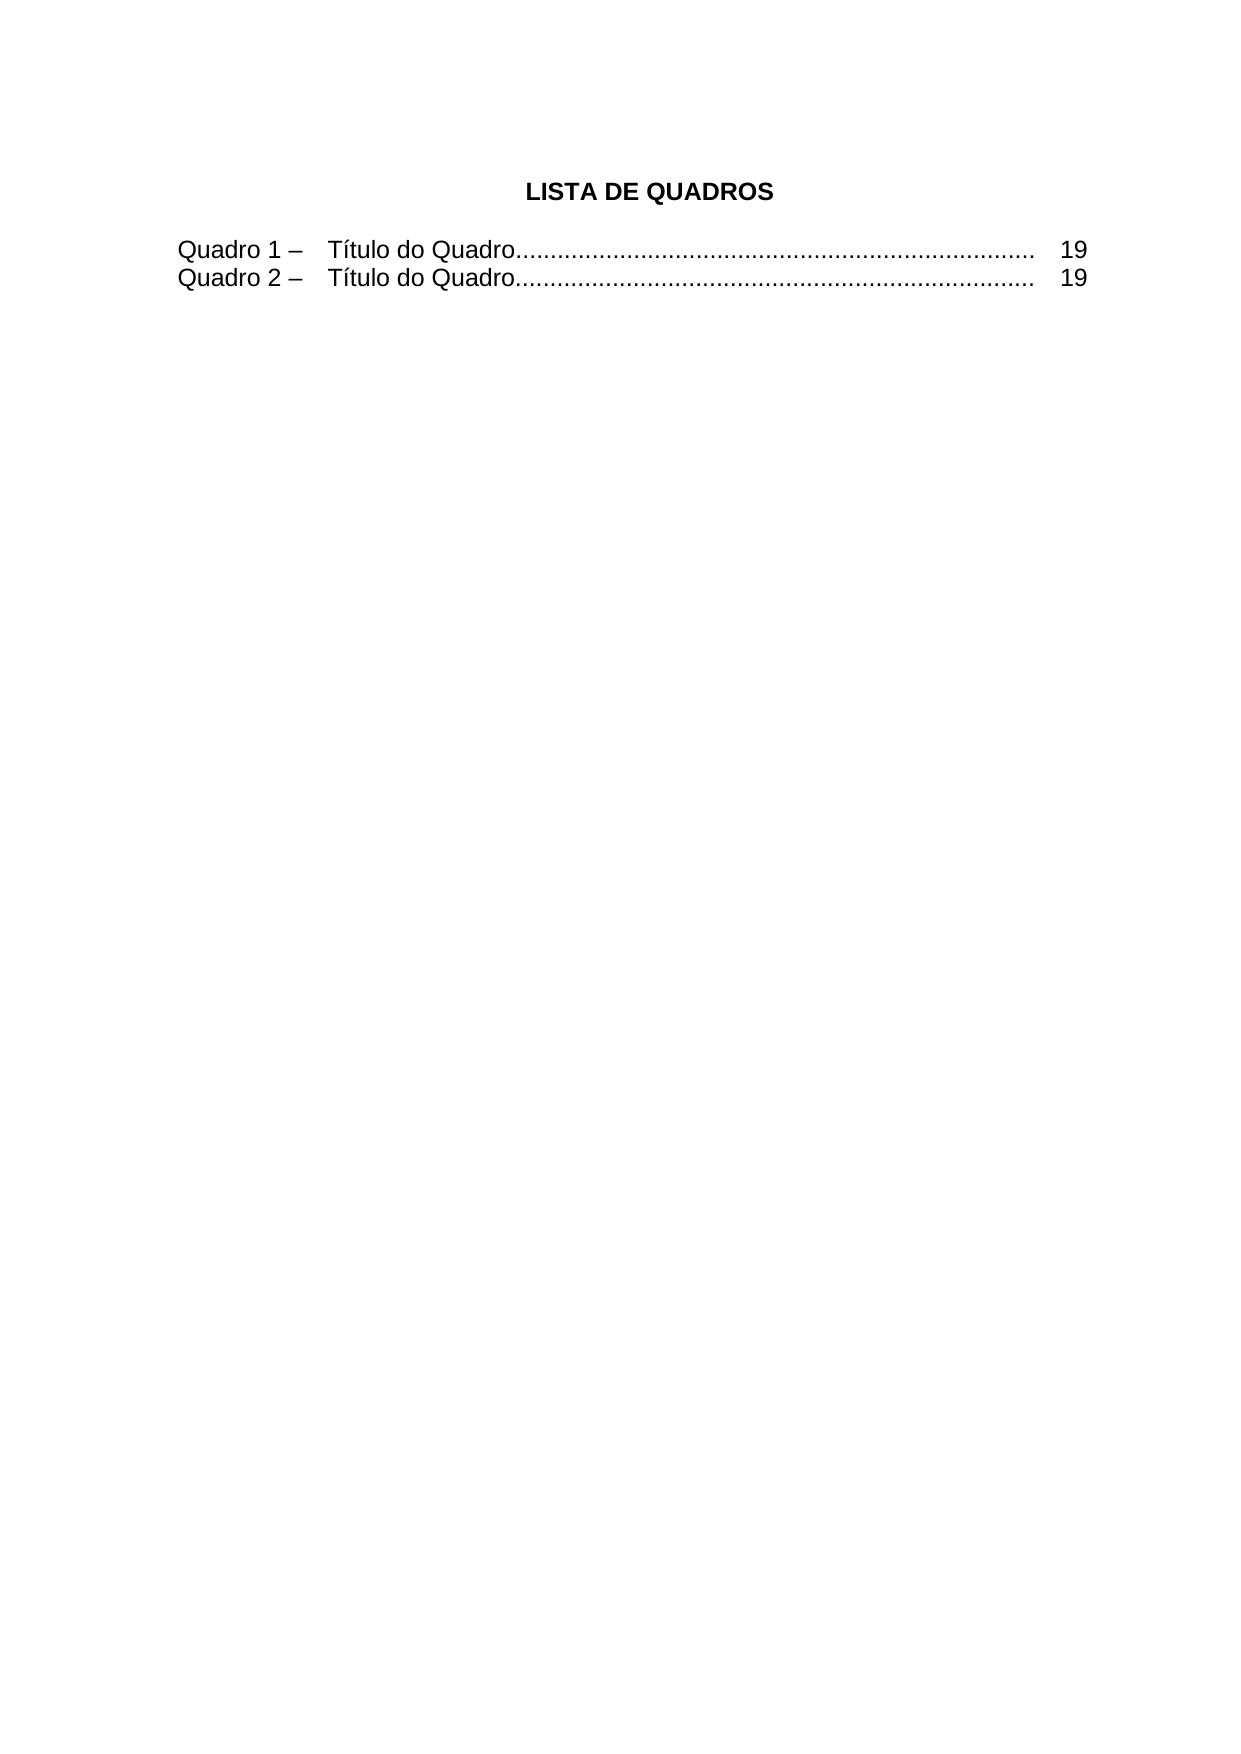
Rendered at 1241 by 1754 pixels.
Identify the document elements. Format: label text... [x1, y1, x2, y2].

table_cell 19 [1049, 264, 1125, 292]
table_header 19 [1049, 235, 1125, 263]
table_cell Quadro 2 – [166, 264, 316, 292]
table_header Título do Quadro........................................................................... [316, 235, 1048, 263]
text Lista de quadros [177, 177, 1122, 206]
table_cell Título do Quadro........................................................................... [316, 264, 1048, 292]
table_header Quadro 1 – [166, 235, 316, 263]
